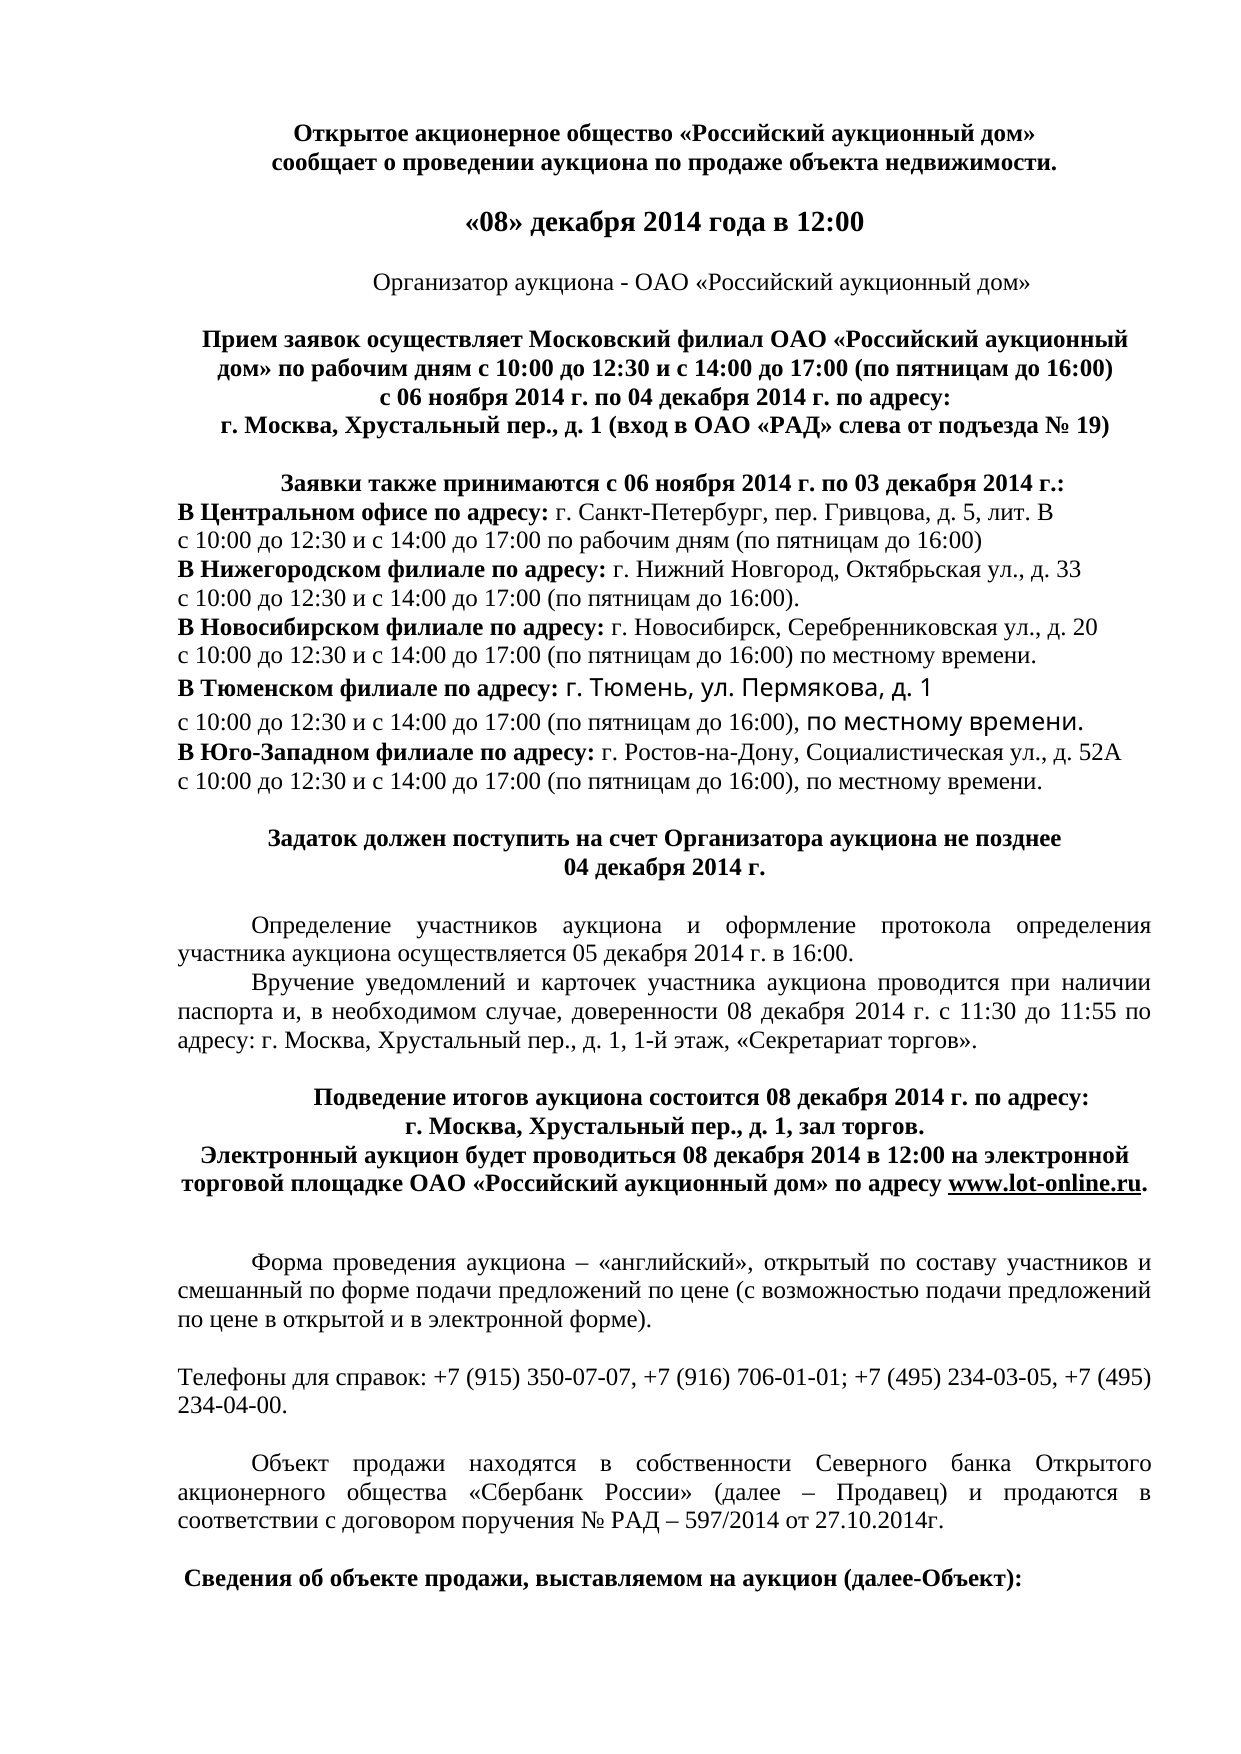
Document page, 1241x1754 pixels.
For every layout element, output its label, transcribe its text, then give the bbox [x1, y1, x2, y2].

text В Юго-Западном филиале по адресу: г. Ростов-на-Дону, Социалистическая ул., д. 52А [177, 737, 1153, 766]
text Организатор аукциона - ОАО «Российский аукционный дом» [177, 267, 1152, 295]
text Сведения об объекте продажи, выставляемом на аукцион (далее-Объект): [177, 1563, 1152, 1592]
text Прием заявок осуществляет Московский филиал ОАО «Российский аукционный дом» по рабочим дням с 10:00 до 12:30 и с 14:00 до 17:00 (по пятницам до 16:00) [177, 324, 1153, 382]
text «08» декабря 2014 года в 12:00 [177, 204, 1152, 238]
text г. Москва, Хрустальный пер., д. 1, зал торгов. [177, 1111, 1152, 1140]
text с 10:00 до 12:30 и с 14:00 до 17:00 (по пятницам до 16:00). [177, 583, 1153, 612]
text г. Москва, Хрустальный пер., д. 1 (вход в ОАО «РАД» слева от подъезда № 19) [177, 410, 1153, 439]
text с 10:00 до 12:30 и с 14:00 до 17:00 по рабочим дням (по пятницам до 16:00) [177, 525, 1153, 554]
text Подведение итогов аукциона состоится 08 декабря 2014 г. по адресу: [177, 1082, 1152, 1111]
text В Центральном офисе по адресу: г. Санкт-Петербург, пер. Гривцова, д. 5, лит. В [177, 497, 1153, 525]
text Задаток должен поступить на счет Организатора аукциона не позднее [177, 823, 1152, 852]
text с 10:00 до 12:30 и с 14:00 до 17:00 (по пятницам до 16:00), по местному времени. [177, 766, 1153, 795]
text с 10:00 до 12:30 и с 14:00 до 17:00 (по пятницам до 16:00), по местному времени. [177, 703, 1153, 737]
text Заявки также принимаются с 06 ноября 2014 г. по 03 декабря 2014 г.: [177, 468, 1153, 497]
text Объект продажи находятся в собственности Северного банка Открытого акционерного общества «Сбербанк России» (далее – Продавец) и продаются в соответствии с договором поручения № РАД – 597/2014 от 27.10.2014г. [177, 1448, 1152, 1534]
text В Нижегородском филиале по адресу: г. Нижний Новгород, Октябрьская ул., д. 33 [177, 554, 1153, 583]
text сообщает о проведении аукциона по продаже объекта недвижимости. [177, 147, 1152, 176]
text с 06 ноября 2014 г. по 04 декабря 2014 г. по адресу: [177, 382, 1153, 410]
text с 10:00 до 12:30 и с 14:00 до 17:00 (по пятницам до 16:00) по местному времени. [177, 640, 1153, 669]
text В Тюменском филиале по адресу: г. Тюмень, ул. Пермякова, д. 1 [177, 669, 1153, 703]
text 04 декабря 2014 г. [177, 852, 1152, 881]
text Вручение уведомлений и карточек участника аукциона проводится при наличии паспорта и, в необходимом случае, доверенности 08 декабря 2014 г. с 11:30 до 11:55 по адресу: г. Москва, Хрустальный пер., д. 1, 1-й этаж, «Секретариат торгов». [177, 967, 1152, 1053]
text Телефоны для справок: +7 (915) 350-07-07, +7 (916) 706-01-01; +7 (495) 234-03-05, +7 (495) 234-04-00. [177, 1362, 1152, 1419]
text Определение участников аукциона и оформление протокола определения участника аукциона осуществляется 05 декабря 2014 г. в 16:00. [177, 910, 1152, 967]
text В Новосибирском филиале по адресу: г. Новосибирск, Серебренниковская ул., д. 20 [177, 612, 1153, 640]
text Электронный аукцион будет проводиться 08 декабря 2014 в 12:00 на электронной торговой площадке ОАО «Российский аукционный дом» по адресу www.lot-online.ru. [177, 1140, 1152, 1197]
text Открытое акционерное общество «Российский аукционный дом» [177, 118, 1152, 147]
text Форма проведения аукциона – «английский», открытый по составу участников и смешанный по форме подачи предложений по цене (с возможностью подачи предложений по цене в открытой и в электронной форме). [177, 1247, 1152, 1333]
